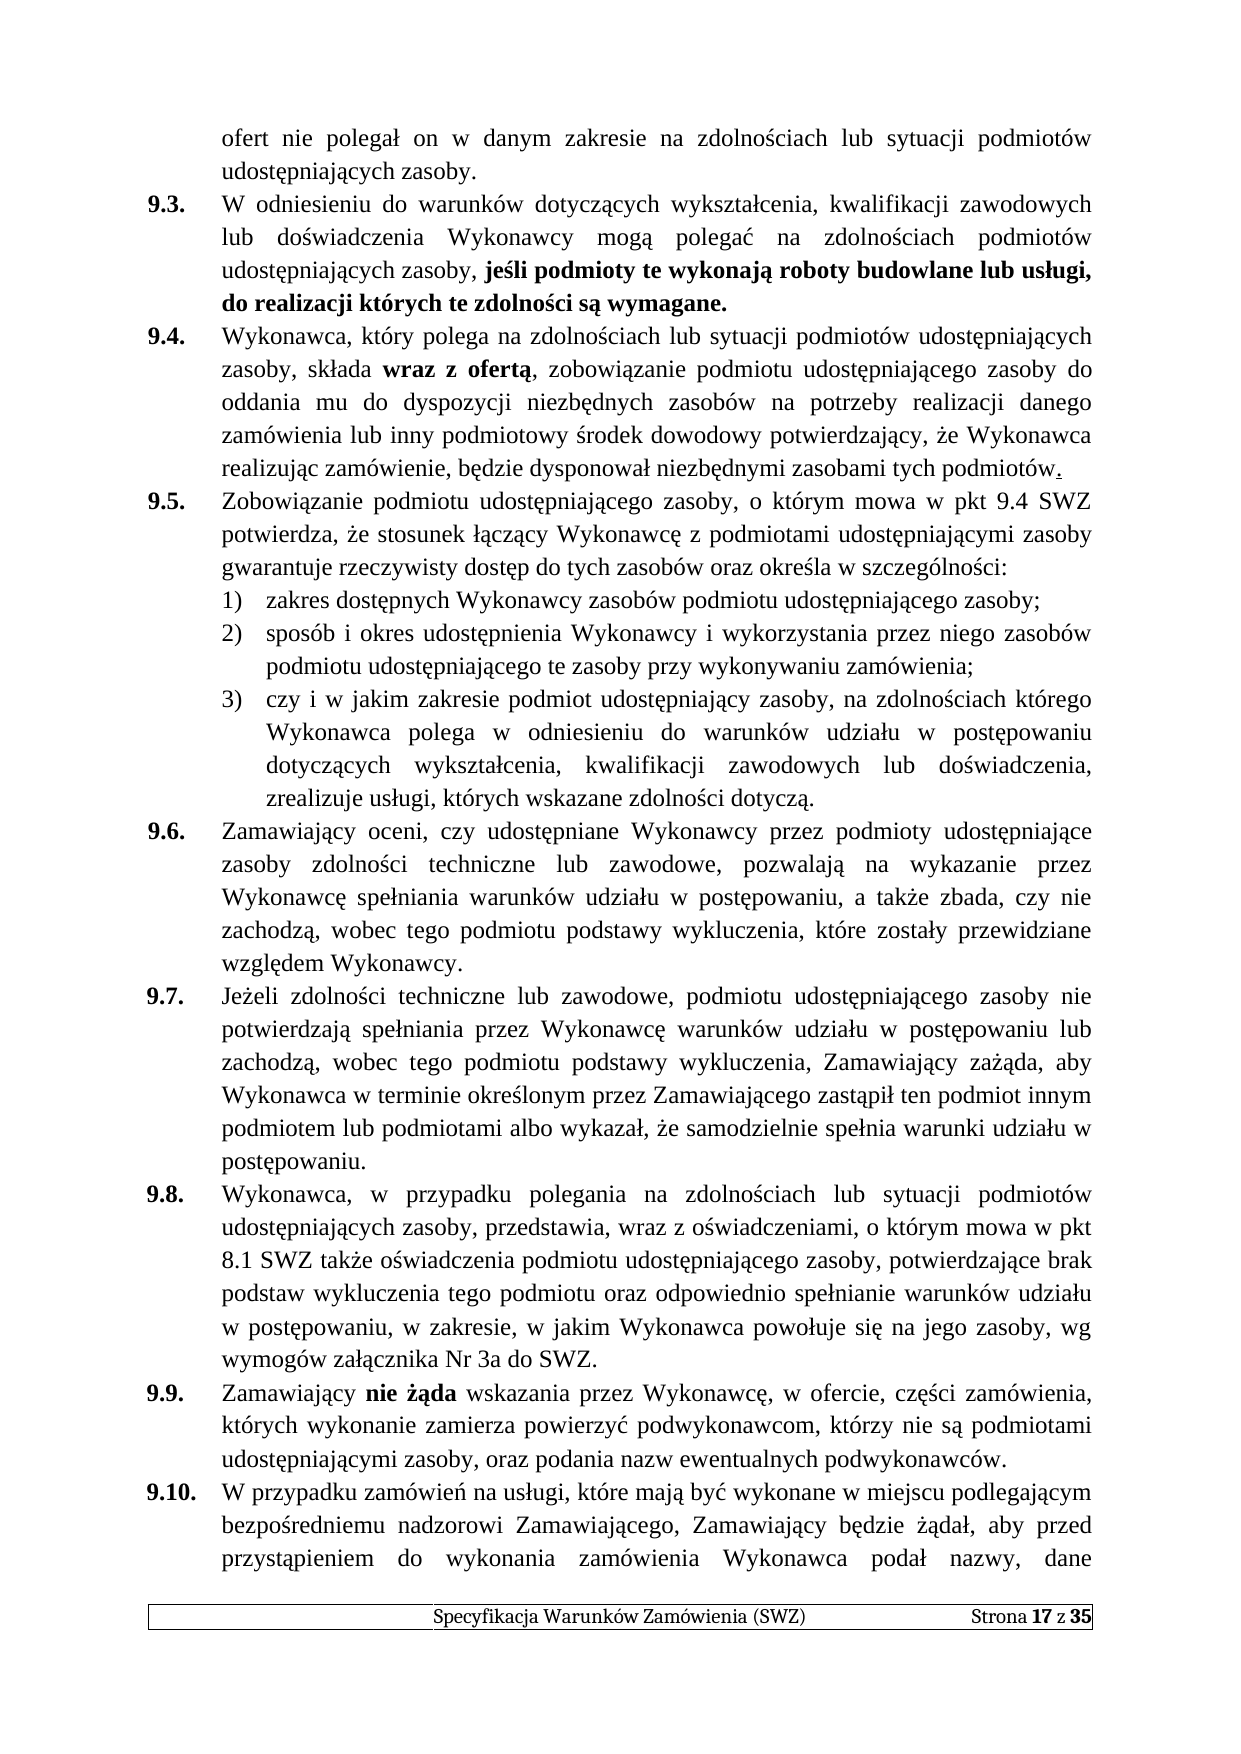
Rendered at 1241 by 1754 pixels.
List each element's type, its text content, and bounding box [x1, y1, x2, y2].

list zakres dostępnych Wykonawcy zasobów podmiotu udostępniającego zasoby; [221, 585, 1093, 614]
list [146, 1477, 1093, 1571]
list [148, 123, 1093, 184]
list sposób i okres udostępnienia Wykonawcy i wykorzystania przez niego zasobów podmiotu udostępniającego te zasoby przy wykonywaniu zamówienia; [221, 618, 1093, 680]
list Zamawiający oceni, czy udostępniane Wykonawcy przez podmioty udostępniające zasoby zdolności techniczne lub zawodowe, pozwalają na wykazanie przez Wykonawcę spełniania warunków udziału w postępowaniu, a także zbada, czy nie zachodzą, wobec tego podmiotu podstawy wykluczenia, które zostały przewidziane względem Wykonawcy. [148, 816, 1093, 977]
list Zamawiający nie żąda wskazania przez Wykonawcę, w ofercie, części zamówienia, których wykonanie zamierza powierzyć podwykonawcom, którzy nie są podmiotami udostępniającymi zasoby, oraz podania nazw ewentualnych podwykonawców. [146, 1378, 1093, 1472]
list Zobowiązanie podmiotu udostępniającego zasoby, o którym mowa w pkt 9.4 SWZ potwierdza, że stosunek łączący Wykonawcę z podmiotami udostępniającymi zasoby gwarantuje rzeczywisty dostęp do tych zasobów oraz określa w szczególności: [148, 486, 1093, 581]
list Jeżeli zdolności techniczne lub zawodowe, podmiotu udostępniającego zasoby nie potwierdzają spełniania przez Wykonawcę warunków udziału w postępowaniu lub zachodzą, wobec tego podmiotu podstawy wykluczenia, Zamawiający zażąda, aby Wykonawca w terminie określonym przez Zamawiającego zastąpił ten podmiot innym podmiotem lub podmiotami albo wykazał, że samodzielnie spełnia warunki udziału w postępowaniu. [146, 981, 1093, 1175]
list W odniesieniu do warunków dotyczących wykształcenia, kwalifikacji zawodowych lub doświadczenia Wykonawcy mogą polegać na zdolnościach podmiotów udostępniających zasoby, jeśli podmioty te wykonają roboty budowlane lub usługi, do realizacji których te zdolności są wymagane. [148, 189, 1093, 317]
list czy i w jakim zakresie podmiot udostępniający zasoby, na zdolnościach którego Wykonawca polega w odniesieniu do warunków udziału w postępowaniu dotyczących wykształcenia, kwalifikacji zawodowych lub doświadczenia, zrealizuje usługi, których wskazane zdolności dotyczą. [221, 684, 1093, 812]
list Wykonawca, który polega na zdolnościach lub sytuacji podmiotów udostępniających zasoby, składa wraz z ofertą, zobowiązanie podmiotu udostępniającego zasoby do oddania mu do dyspozycji niezbędnych zasobów na potrzeby realizacji danego zamówienia lub inny podmiotowy środek dowodowy potwierdzający, że Wykonawca realizując zamówienie, będzie dysponował niezbędnymi zasobami tych podmiotów. [148, 321, 1093, 482]
list Wykonawca, w przypadku polegania na zdolnościach lub sytuacji podmiotów udostępniających zasoby, przedstawia, wraz z oświadczeniami, o którym mowa w pkt 8.1 SWZ także oświadczenia podmiotu udostępniającego zasoby, potwierdzające brak podstaw wykluczenia tego podmiotu oraz odpowiednio spełnianie warunków udziału w postępowaniu, w zakresie, w jakim Wykonawca powołuje się na jego zasoby, wg wymogów załącznika Nr 3a do SWZ. [146, 1179, 1093, 1373]
